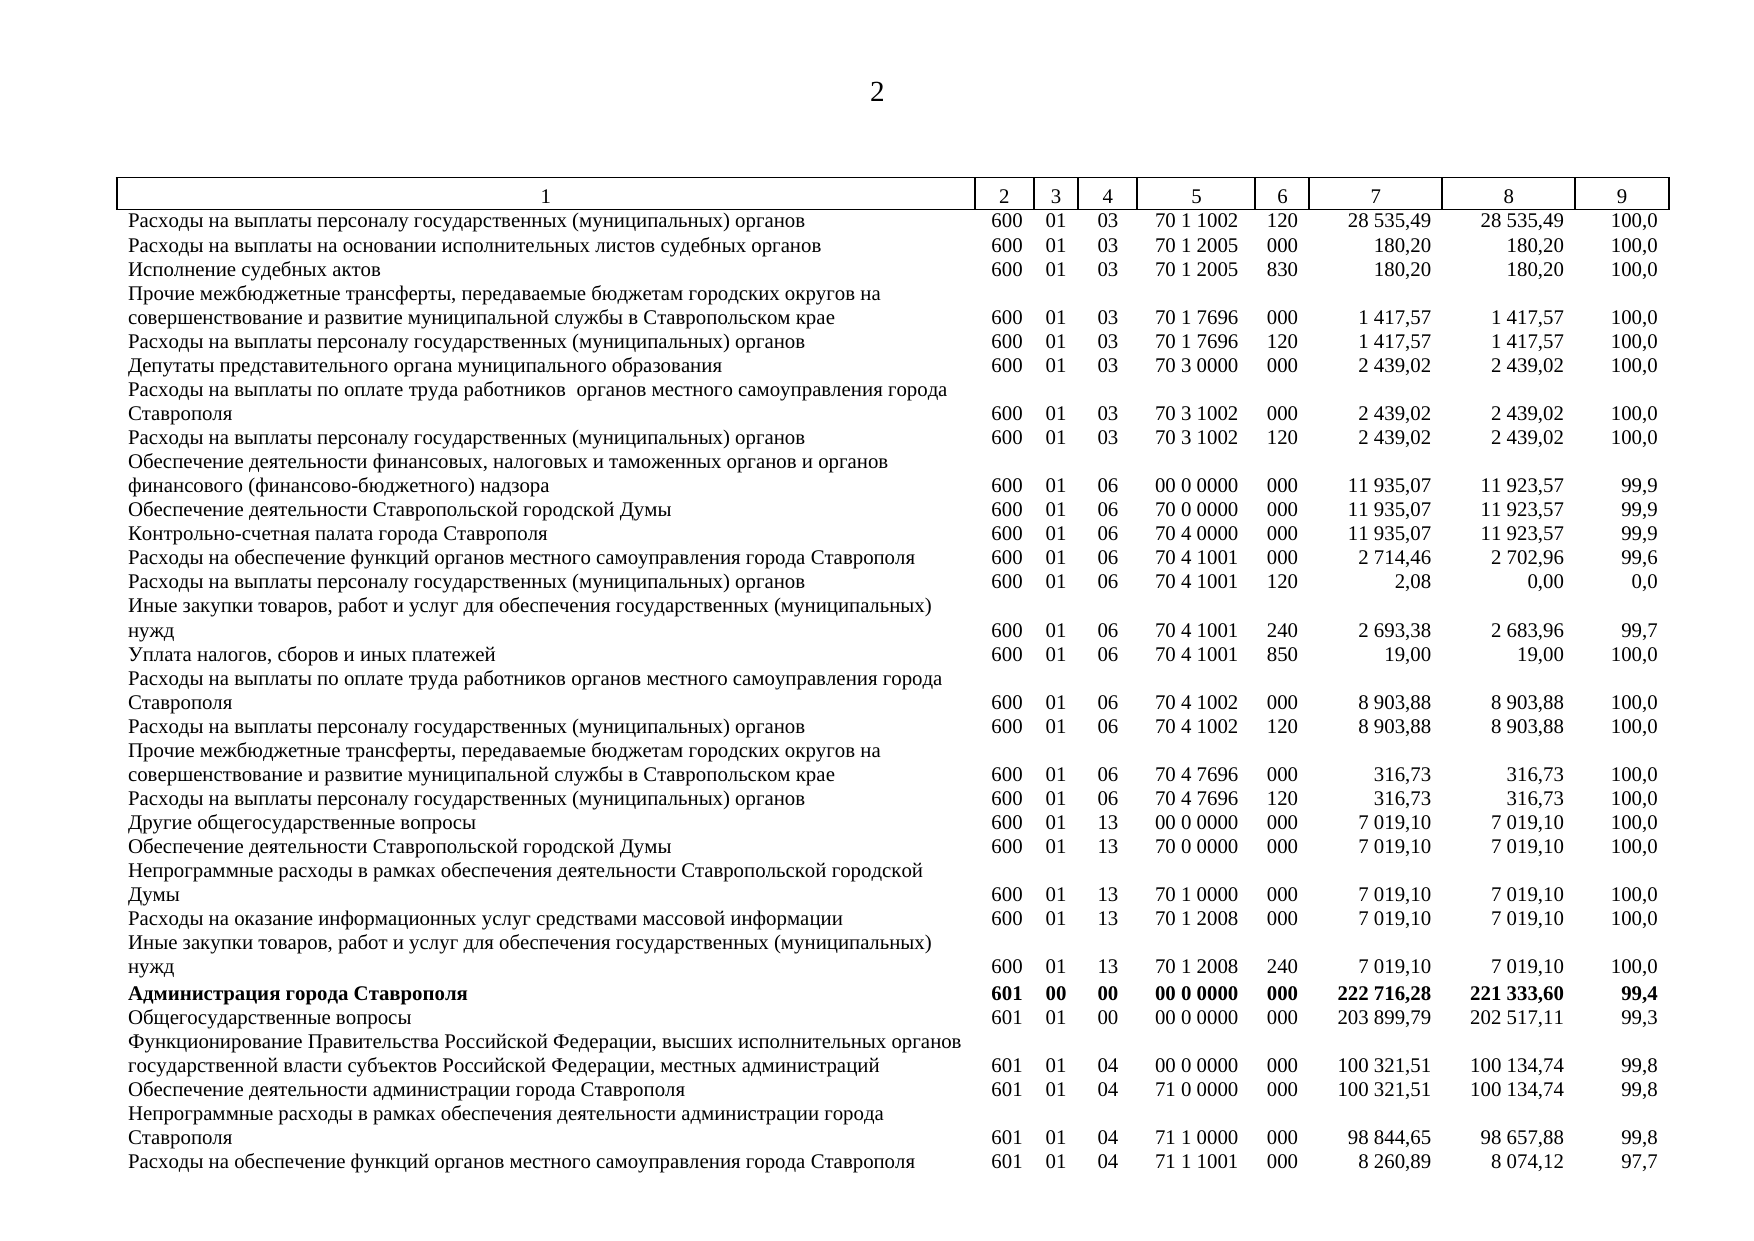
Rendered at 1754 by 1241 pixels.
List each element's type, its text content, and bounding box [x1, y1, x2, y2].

table_cell 600 [975, 545, 1033, 569]
table_cell 100,0 [1575, 377, 1668, 425]
table_cell Расходы на обеспечение функций органов местного самоуправления города Ставрополя [117, 1149, 974, 1173]
table_cell 600 [975, 449, 1033, 497]
table_cell 100 134,74 [1442, 1077, 1575, 1101]
table_cell 180,20 [1442, 257, 1575, 281]
table_cell 00 0 0000 [1137, 1005, 1255, 1029]
table_cell 601 [975, 981, 1033, 1004]
table_cell 99,6 [1575, 545, 1668, 569]
table_cell 600 [975, 425, 1033, 449]
table_cell Функционирование Правительства Российской Федерации, высших исполнительных органов государственной власти субъектов Российской Федерации, местных администраций [117, 1029, 974, 1077]
table_cell 01 [1034, 545, 1078, 569]
table_cell 01 [1034, 377, 1078, 425]
table_cell 06 [1078, 569, 1137, 593]
table_cell 01 [1034, 858, 1078, 906]
table_cell Расходы на обеспечение функций органов местного самоуправления города Ставрополя [117, 545, 974, 569]
table_cell 7 019,10 [1309, 834, 1442, 858]
table_cell 000 [1255, 738, 1309, 786]
table_cell 202 517,11 [1442, 1005, 1575, 1029]
table_cell 8 260,89 [1309, 1149, 1442, 1173]
table_cell 03 [1078, 425, 1137, 449]
table_cell 2 439,02 [1442, 377, 1575, 425]
table_cell 28 535,49 [1442, 210, 1575, 232]
table_cell 100,0 [1575, 858, 1668, 906]
table_cell 600 [975, 377, 1033, 425]
table_cell Расходы на выплаты по оплате труда работников органов местного самоуправления города Ставрополя [117, 377, 974, 425]
table_cell 71 0 0000 [1137, 1077, 1255, 1101]
table_cell 01 [1034, 449, 1078, 497]
table_cell Иные закупки товаров, работ и услуг для обеспечения государственных (муниципальных) нужд [117, 594, 974, 642]
table_cell 240 [1255, 930, 1309, 978]
table_cell Расходы на оказание информационных услуг средствами массовой информации [117, 906, 974, 930]
table_cell 06 [1078, 786, 1137, 810]
table_cell 00 0 0000 [1137, 449, 1255, 497]
table_cell 000 [1255, 834, 1309, 858]
table_cell Администрация города Ставрополя [117, 981, 974, 1004]
table_cell 000 [1255, 1101, 1309, 1149]
table_cell 600 [975, 906, 1033, 930]
table_cell 2 702,96 [1442, 545, 1575, 569]
table_header 7 [1310, 178, 1441, 208]
table_cell 000 [1255, 906, 1309, 930]
table_cell 316,73 [1309, 738, 1442, 786]
table_cell 120 [1255, 329, 1309, 353]
table_cell 100,0 [1575, 906, 1668, 930]
table_cell 13 [1078, 834, 1137, 858]
table_cell Расходы на выплаты на основании исполнительных листов судебных органов [117, 233, 974, 257]
table_cell 99,8 [1575, 1077, 1668, 1101]
table_cell 7 019,10 [1442, 906, 1575, 930]
table_cell 000 [1255, 981, 1309, 1004]
table_header 1 [118, 178, 974, 208]
table_cell 100,0 [1575, 834, 1668, 858]
table_cell 06 [1078, 449, 1137, 497]
table_cell Обеспечение деятельности администрации города Ставрополя [117, 1077, 974, 1101]
table_cell 03 [1078, 377, 1137, 425]
table_cell 97,7 [1575, 1149, 1668, 1173]
table_cell 100,0 [1575, 786, 1668, 810]
table_cell 00 [1034, 981, 1078, 1004]
table_cell 240 [1255, 594, 1309, 642]
table_cell 601 [975, 1077, 1033, 1101]
table_header 4 [1079, 178, 1136, 208]
table_cell 120 [1255, 714, 1309, 738]
table_cell 000 [1255, 858, 1309, 906]
table_cell 70 4 1002 [1137, 666, 1255, 714]
table_cell 01 [1034, 1029, 1078, 1077]
table_cell 601 [975, 1149, 1033, 1173]
table_cell Другие общегосударственные вопросы [117, 810, 974, 834]
table_cell 600 [975, 786, 1033, 810]
table_cell 000 [1255, 810, 1309, 834]
table_cell 00 [1078, 1005, 1137, 1029]
table_cell 000 [1255, 353, 1309, 377]
table_header 9 [1576, 178, 1668, 208]
table_cell 70 4 7696 [1137, 786, 1255, 810]
table_cell 830 [1255, 257, 1309, 281]
table_cell 70 4 1001 [1137, 569, 1255, 593]
table_cell 06 [1078, 594, 1137, 642]
table_cell 00 [1078, 981, 1137, 1004]
table_cell Расходы на выплаты персоналу государственных (муниципальных) органов [117, 210, 974, 232]
table_cell Исполнение судебных актов [117, 257, 974, 281]
table_cell 70 4 1001 [1137, 594, 1255, 642]
table_cell 00 0 0000 [1137, 981, 1255, 1004]
table_cell 99,9 [1575, 521, 1668, 545]
table_cell Прочие межбюджетные трансферты, передаваемые бюджетам городских округов на совершенствование и развитие муниципальной службы в Ставропольском крае [117, 281, 974, 329]
table_cell 03 [1078, 329, 1137, 353]
table_cell Уплата налогов, сборов и иных платежей [117, 642, 974, 666]
table_cell 01 [1034, 1005, 1078, 1029]
table_cell 11 923,57 [1442, 521, 1575, 545]
table_cell 600 [975, 233, 1033, 257]
table_cell 70 4 1002 [1137, 714, 1255, 738]
table_cell 06 [1078, 714, 1137, 738]
table_header 3 [1035, 178, 1077, 208]
table_cell 2 683,96 [1442, 594, 1575, 642]
table_cell Расходы на выплаты по оплате труда работников органов местного самоуправления города Ставрополя [117, 666, 974, 714]
table_cell 2 439,02 [1442, 353, 1575, 377]
table_header 6 [1256, 178, 1308, 208]
table_cell 100,0 [1575, 233, 1668, 257]
table_cell 11 935,07 [1309, 521, 1442, 545]
table_cell 316,73 [1442, 786, 1575, 810]
table_cell 100,0 [1575, 210, 1668, 232]
table_cell 71 1 0000 [1137, 1101, 1255, 1149]
table_cell 01 [1034, 930, 1078, 978]
table_cell 222 716,28 [1309, 981, 1442, 1004]
table_cell 600 [975, 353, 1033, 377]
table_cell 01 [1034, 1101, 1078, 1149]
table_cell 01 [1034, 425, 1078, 449]
table_cell 70 3 1002 [1137, 377, 1255, 425]
table_cell 100,0 [1575, 810, 1668, 834]
table_cell Обеспечение деятельности Ставропольской городской Думы [117, 497, 974, 521]
table_cell 01 [1034, 738, 1078, 786]
table_cell 99,8 [1575, 1101, 1668, 1149]
table_cell 00 0 0000 [1137, 1029, 1255, 1077]
table_cell 01 [1034, 666, 1078, 714]
table_cell 7 019,10 [1442, 858, 1575, 906]
table_cell Расходы на выплаты персоналу государственных (муниципальных) органов [117, 569, 974, 593]
table_cell 04 [1078, 1101, 1137, 1149]
table_cell 180,20 [1309, 233, 1442, 257]
table_cell 221 333,60 [1442, 981, 1575, 1004]
table_cell 100,0 [1575, 666, 1668, 714]
table_cell 01 [1034, 1149, 1078, 1173]
table_cell 100,0 [1575, 353, 1668, 377]
table_cell 70 1 7696 [1137, 281, 1255, 329]
table_cell 100,0 [1575, 425, 1668, 449]
table_cell 01 [1034, 569, 1078, 593]
table_cell 04 [1078, 1149, 1137, 1173]
table_cell 100,0 [1575, 281, 1668, 329]
table_cell 180,20 [1442, 233, 1575, 257]
table_cell 000 [1255, 666, 1309, 714]
table_cell 99,8 [1575, 1029, 1668, 1077]
table_cell 8 903,88 [1309, 714, 1442, 738]
table_cell 99,3 [1575, 1005, 1668, 1029]
table_cell 13 [1078, 906, 1137, 930]
table_cell 8 903,88 [1442, 666, 1575, 714]
table_cell 100 321,51 [1309, 1029, 1442, 1077]
table_cell 01 [1034, 810, 1078, 834]
table_cell 600 [975, 810, 1033, 834]
table_cell 316,73 [1442, 738, 1575, 786]
table_cell 000 [1255, 449, 1309, 497]
table_cell 19,00 [1309, 642, 1442, 666]
table_cell 99,4 [1575, 981, 1668, 1004]
table_cell 600 [975, 329, 1033, 353]
table_cell 000 [1255, 233, 1309, 257]
table_cell 120 [1255, 210, 1309, 232]
table_cell 98 844,65 [1309, 1101, 1442, 1149]
table_cell 600 [975, 281, 1033, 329]
table_header 5 [1138, 178, 1254, 208]
table_cell 06 [1078, 642, 1137, 666]
table_cell 01 [1034, 906, 1078, 930]
table_cell 0,0 [1575, 569, 1668, 593]
table_cell 01 [1034, 1077, 1078, 1101]
table_cell 01 [1034, 353, 1078, 377]
table_cell 70 0 0000 [1137, 497, 1255, 521]
table_cell 70 1 1002 [1137, 210, 1255, 232]
table_cell 13 [1078, 858, 1137, 906]
table_cell 28 535,49 [1309, 210, 1442, 232]
table_cell 01 [1034, 594, 1078, 642]
table_cell 600 [975, 569, 1033, 593]
table_cell Непрограммные расходы в рамках обеспечения деятельности администрации города Ставрополя [117, 1101, 974, 1149]
table_cell 99,7 [1575, 594, 1668, 642]
table_cell 2 439,02 [1309, 377, 1442, 425]
table_cell 316,73 [1309, 786, 1442, 810]
table_cell 120 [1255, 425, 1309, 449]
table_cell 000 [1255, 497, 1309, 521]
table_cell Расходы на выплаты персоналу государственных (муниципальных) органов [117, 786, 974, 810]
table_cell 000 [1255, 1077, 1309, 1101]
table_cell Расходы на выплаты персоналу государственных (муниципальных) органов [117, 425, 974, 449]
table_cell 03 [1078, 257, 1137, 281]
table_cell 000 [1255, 377, 1309, 425]
table_cell 06 [1078, 545, 1137, 569]
table_cell 04 [1078, 1029, 1137, 1077]
table_cell 8 074,12 [1442, 1149, 1575, 1173]
table_cell 11 935,07 [1309, 449, 1442, 497]
table_cell 11 935,07 [1309, 497, 1442, 521]
table_cell 203 899,79 [1309, 1005, 1442, 1029]
table_cell 2 439,02 [1309, 353, 1442, 377]
table_cell 70 1 7696 [1137, 329, 1255, 353]
table_cell 600 [975, 497, 1033, 521]
table_cell 2 693,38 [1309, 594, 1442, 642]
table_cell 70 1 0000 [1137, 858, 1255, 906]
table_cell 850 [1255, 642, 1309, 666]
table_cell 000 [1255, 521, 1309, 545]
table_cell 70 1 2005 [1137, 257, 1255, 281]
table_cell Обеспечение деятельности Ставропольской городской Думы [117, 834, 974, 858]
table_cell 98 657,88 [1442, 1101, 1575, 1149]
table_cell 600 [975, 521, 1033, 545]
table_cell 7 019,10 [1309, 810, 1442, 834]
table_cell 600 [975, 834, 1033, 858]
table_cell 2,08 [1309, 569, 1442, 593]
table_cell Контрольно-счетная палата города Ставрополя [117, 521, 974, 545]
table_cell 01 [1034, 210, 1078, 232]
table_cell 01 [1034, 714, 1078, 738]
table_cell 70 4 7696 [1137, 738, 1255, 786]
table_cell 1 417,57 [1442, 281, 1575, 329]
table_cell 600 [975, 714, 1033, 738]
table_cell Общегосударственные вопросы [117, 1005, 974, 1029]
table_cell 03 [1078, 353, 1137, 377]
table_cell 180,20 [1309, 257, 1442, 281]
table_cell 06 [1078, 497, 1137, 521]
table_cell 2 714,46 [1309, 545, 1442, 569]
table_cell 03 [1078, 233, 1137, 257]
table_cell 01 [1034, 497, 1078, 521]
table_cell Депутаты представительного органа муниципального образования [117, 353, 974, 377]
table_cell 1 417,57 [1309, 281, 1442, 329]
table_cell 13 [1078, 930, 1137, 978]
table_cell 100,0 [1575, 329, 1668, 353]
table_cell 70 1 2008 [1137, 906, 1255, 930]
table_cell 01 [1034, 642, 1078, 666]
table_cell 11 923,57 [1442, 497, 1575, 521]
table_cell 13 [1078, 810, 1137, 834]
table_cell 100 134,74 [1442, 1029, 1575, 1077]
table_cell 70 3 0000 [1137, 353, 1255, 377]
table_cell 01 [1034, 233, 1078, 257]
table_cell 01 [1034, 281, 1078, 329]
table_cell Расходы на выплаты персоналу государственных (муниципальных) органов [117, 329, 974, 353]
table_cell 000 [1255, 281, 1309, 329]
table_cell 600 [975, 738, 1033, 786]
table_cell 01 [1034, 834, 1078, 858]
table_cell 7 019,10 [1442, 810, 1575, 834]
table_cell 70 1 2005 [1137, 233, 1255, 257]
table_cell 100,0 [1575, 714, 1668, 738]
table_cell 01 [1034, 329, 1078, 353]
table_cell Расходы на выплаты персоналу государственных (муниципальных) органов [117, 714, 974, 738]
table_cell 000 [1255, 545, 1309, 569]
table_cell 100,0 [1575, 738, 1668, 786]
table_cell Иные закупки товаров, работ и услуг для обеспечения государственных (муниципальных) нужд [117, 930, 974, 978]
table_header 2 [976, 178, 1033, 208]
table_cell Обеспечение деятельности финансовых, налоговых и таможенных органов и органов финансового (финансово-бюджетного) надзора [117, 449, 974, 497]
table_cell 120 [1255, 786, 1309, 810]
table_cell 120 [1255, 569, 1309, 593]
table_cell 8 903,88 [1442, 714, 1575, 738]
table_header 8 [1443, 178, 1574, 208]
table_cell 04 [1078, 1077, 1137, 1101]
table_cell 2 439,02 [1442, 425, 1575, 449]
table_cell 1 417,57 [1442, 329, 1575, 353]
table_cell 7 019,10 [1442, 834, 1575, 858]
table_cell 03 [1078, 210, 1137, 232]
table_cell 99,9 [1575, 497, 1668, 521]
table_cell 000 [1255, 1149, 1309, 1173]
table_cell 01 [1034, 786, 1078, 810]
table_cell 601 [975, 1101, 1033, 1149]
table_cell 0,00 [1442, 569, 1575, 593]
table_cell 70 3 1002 [1137, 425, 1255, 449]
table_cell 000 [1255, 1029, 1309, 1077]
table_cell 600 [975, 210, 1033, 232]
table_cell 2 439,02 [1309, 425, 1442, 449]
table_cell 600 [975, 930, 1033, 978]
table_cell 01 [1034, 257, 1078, 281]
table_cell 1 417,57 [1309, 329, 1442, 353]
table_cell 600 [975, 594, 1033, 642]
table_cell Прочие межбюджетные трансферты, передаваемые бюджетам городских округов на совершенствование и развитие муниципальной службы в Ставропольском крае [117, 738, 974, 786]
table_cell 601 [975, 1029, 1033, 1077]
table_cell 70 1 2008 [1137, 930, 1255, 978]
table_cell 7 019,10 [1309, 906, 1442, 930]
table_cell 7 019,10 [1309, 930, 1442, 978]
table_cell 70 0 0000 [1137, 834, 1255, 858]
table_cell 600 [975, 257, 1033, 281]
table_cell 01 [1034, 521, 1078, 545]
table_cell 06 [1078, 521, 1137, 545]
table_cell 7 019,10 [1442, 930, 1575, 978]
table_cell 100,0 [1575, 642, 1668, 666]
table_cell 71 1 1001 [1137, 1149, 1255, 1173]
table_cell 8 903,88 [1309, 666, 1442, 714]
table_cell 7 019,10 [1309, 858, 1442, 906]
table_cell 600 [975, 858, 1033, 906]
table_cell 11 923,57 [1442, 449, 1575, 497]
table_cell 100,0 [1575, 257, 1668, 281]
table_cell 70 4 0000 [1137, 521, 1255, 545]
table_cell 03 [1078, 281, 1137, 329]
table_cell Непрограммные расходы в рамках обеспечения деятельности Ставропольской городской Думы [117, 858, 974, 906]
table_cell 100 321,51 [1309, 1077, 1442, 1101]
table_cell 600 [975, 642, 1033, 666]
table_cell 70 4 1001 [1137, 642, 1255, 666]
table_cell 06 [1078, 666, 1137, 714]
table_cell 99,9 [1575, 449, 1668, 497]
table_cell 19,00 [1442, 642, 1575, 666]
table_cell 70 4 1001 [1137, 545, 1255, 569]
table_cell 100,0 [1575, 930, 1668, 978]
table_cell 000 [1255, 1005, 1309, 1029]
table_cell 06 [1078, 738, 1137, 786]
table_cell 00 0 0000 [1137, 810, 1255, 834]
table_cell 600 [975, 666, 1033, 714]
table_cell 601 [975, 1005, 1033, 1029]
